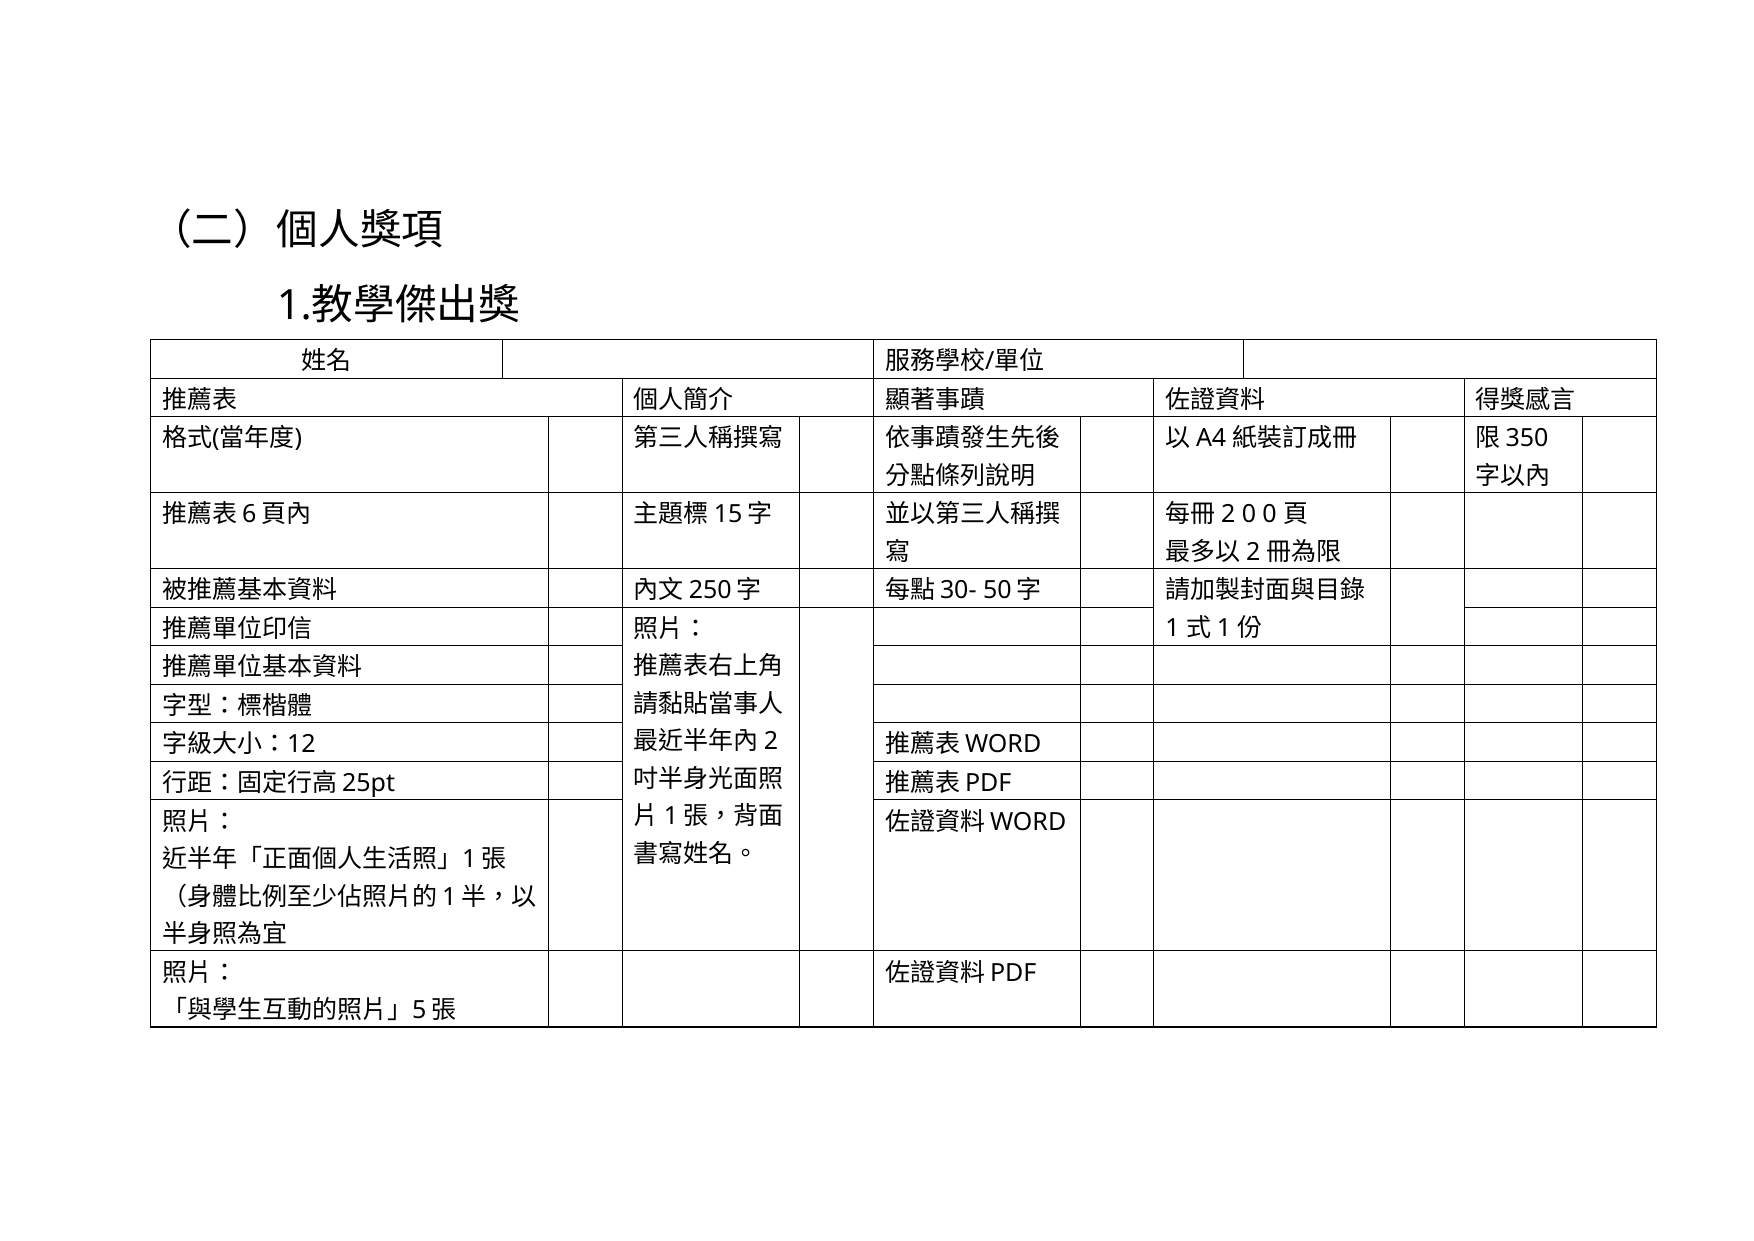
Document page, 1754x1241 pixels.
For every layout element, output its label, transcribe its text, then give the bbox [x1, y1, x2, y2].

table_cell [800, 493, 873, 568]
table_cell [1154, 762, 1390, 799]
table_cell [1391, 569, 1464, 645]
table_cell [800, 951, 873, 1026]
table_cell [1391, 762, 1464, 799]
table_cell [549, 800, 622, 950]
table_cell 依事蹟發生先後分點條列說明 [874, 417, 1080, 492]
table_cell [874, 646, 1080, 684]
table_cell [623, 951, 799, 1026]
table_cell [1154, 646, 1390, 684]
table_cell [1465, 762, 1582, 799]
table_cell 字型：標楷體 [151, 685, 548, 722]
table_cell [1583, 800, 1656, 950]
table_cell 推薦表PDF [874, 762, 1080, 799]
table_cell 內文250字 [623, 569, 799, 607]
table_cell [1465, 493, 1582, 568]
table_cell 第三人稱撰寫 [623, 417, 799, 492]
table_cell [1583, 608, 1656, 645]
table_cell [549, 493, 622, 568]
table_cell [1154, 800, 1390, 950]
table_cell 得獎感言 [1465, 379, 1656, 416]
list 個人獎項 [150, 189, 1604, 264]
table_cell [1583, 951, 1656, 1026]
table_cell 佐證資料WORD [874, 800, 1080, 950]
table_header 服務學校/單位 [874, 340, 1243, 377]
table_cell [549, 646, 622, 684]
table_cell 字級大小：12 [151, 723, 548, 761]
table_cell 佐證資料 [1154, 379, 1464, 416]
table_cell [874, 685, 1080, 722]
table_cell 每冊 2 0 0 頁 最多以 2 冊為限 [1154, 493, 1390, 568]
table_cell [1081, 800, 1153, 950]
table_cell [1391, 646, 1464, 684]
table_cell [1081, 417, 1153, 492]
table_cell [1583, 493, 1656, 568]
table_cell [1583, 723, 1656, 761]
table_header [503, 340, 873, 377]
table_cell 推薦表 [151, 379, 622, 416]
table_cell [1391, 723, 1464, 761]
table_cell [549, 569, 622, 607]
table_cell [1583, 417, 1656, 492]
table_cell [1465, 569, 1582, 607]
table_cell [800, 608, 873, 950]
table_header [1244, 340, 1656, 377]
table_cell [1081, 493, 1153, 568]
table_cell [1465, 646, 1582, 684]
table_cell [549, 951, 622, 1026]
table_cell 請加製封面與目錄 1 式 1 份 [1154, 569, 1390, 645]
table_cell [1583, 762, 1656, 799]
table_cell 行距：固定行高25pt [151, 762, 548, 799]
table_cell [1391, 493, 1464, 568]
table_cell [1081, 762, 1153, 799]
table_cell 佐證資料PDF [874, 951, 1080, 1026]
table_cell 每點30- 50字 [874, 569, 1080, 607]
table_cell [1391, 951, 1464, 1026]
table_cell [549, 762, 622, 799]
table_cell [1465, 800, 1582, 950]
table_cell 照片： 「與學生互動的照片」5張 [151, 951, 548, 1026]
table_cell [1391, 800, 1464, 950]
list 1.教學傑出獎 [277, 264, 1604, 339]
table_cell 推薦表6頁內 [151, 493, 548, 568]
table_cell 照片： 推薦表右上角請黏貼當事人最近半年內2吋半身光面照片1張，背面書寫姓名。 [623, 608, 799, 950]
table_cell 照片： 近半年「正面個人生活照」1張（身體比例至少佔照片的1半，以半身照為宜 [151, 800, 548, 950]
table_cell [549, 723, 622, 761]
table_cell [1465, 608, 1582, 645]
table_cell 以 A4 紙裝訂成冊 [1154, 417, 1390, 492]
table_cell [1081, 951, 1153, 1026]
table_cell [800, 417, 873, 492]
table_cell [1081, 685, 1153, 722]
table_cell [874, 608, 1080, 645]
table_cell [1465, 951, 1582, 1026]
table_cell [1081, 723, 1153, 761]
table_header 姓名 [151, 340, 502, 377]
table_cell [1081, 608, 1153, 645]
table_cell 主題標15字 [623, 493, 799, 568]
table_cell 推薦表WORD [874, 723, 1080, 761]
table_cell [1154, 951, 1390, 1026]
table_cell [1391, 417, 1464, 492]
table_cell [549, 417, 622, 492]
table_cell [1154, 685, 1390, 722]
table_cell [1465, 685, 1582, 722]
table_cell [1583, 685, 1656, 722]
table_cell 並以第三人稱撰寫 [874, 493, 1080, 568]
table_cell [549, 608, 622, 645]
table_cell 個人簡介 [623, 379, 873, 416]
table_cell 顯著事蹟 [874, 379, 1153, 416]
table_cell 限350字以內 [1465, 417, 1582, 492]
table_cell [1583, 569, 1656, 607]
table_cell 推薦單位印信 [151, 608, 548, 645]
table_cell 推薦單位基本資料 [151, 646, 548, 684]
table_cell [1465, 723, 1582, 761]
table_cell [800, 569, 873, 607]
table_cell 被推薦基本資料 [151, 569, 548, 607]
table_cell [1154, 723, 1390, 761]
table_cell 格式(當年度) [151, 417, 548, 492]
table_cell [549, 685, 622, 722]
table_cell [1081, 646, 1153, 684]
table_cell [1391, 685, 1464, 722]
table_cell [1583, 646, 1656, 684]
table_cell [1081, 569, 1153, 607]
